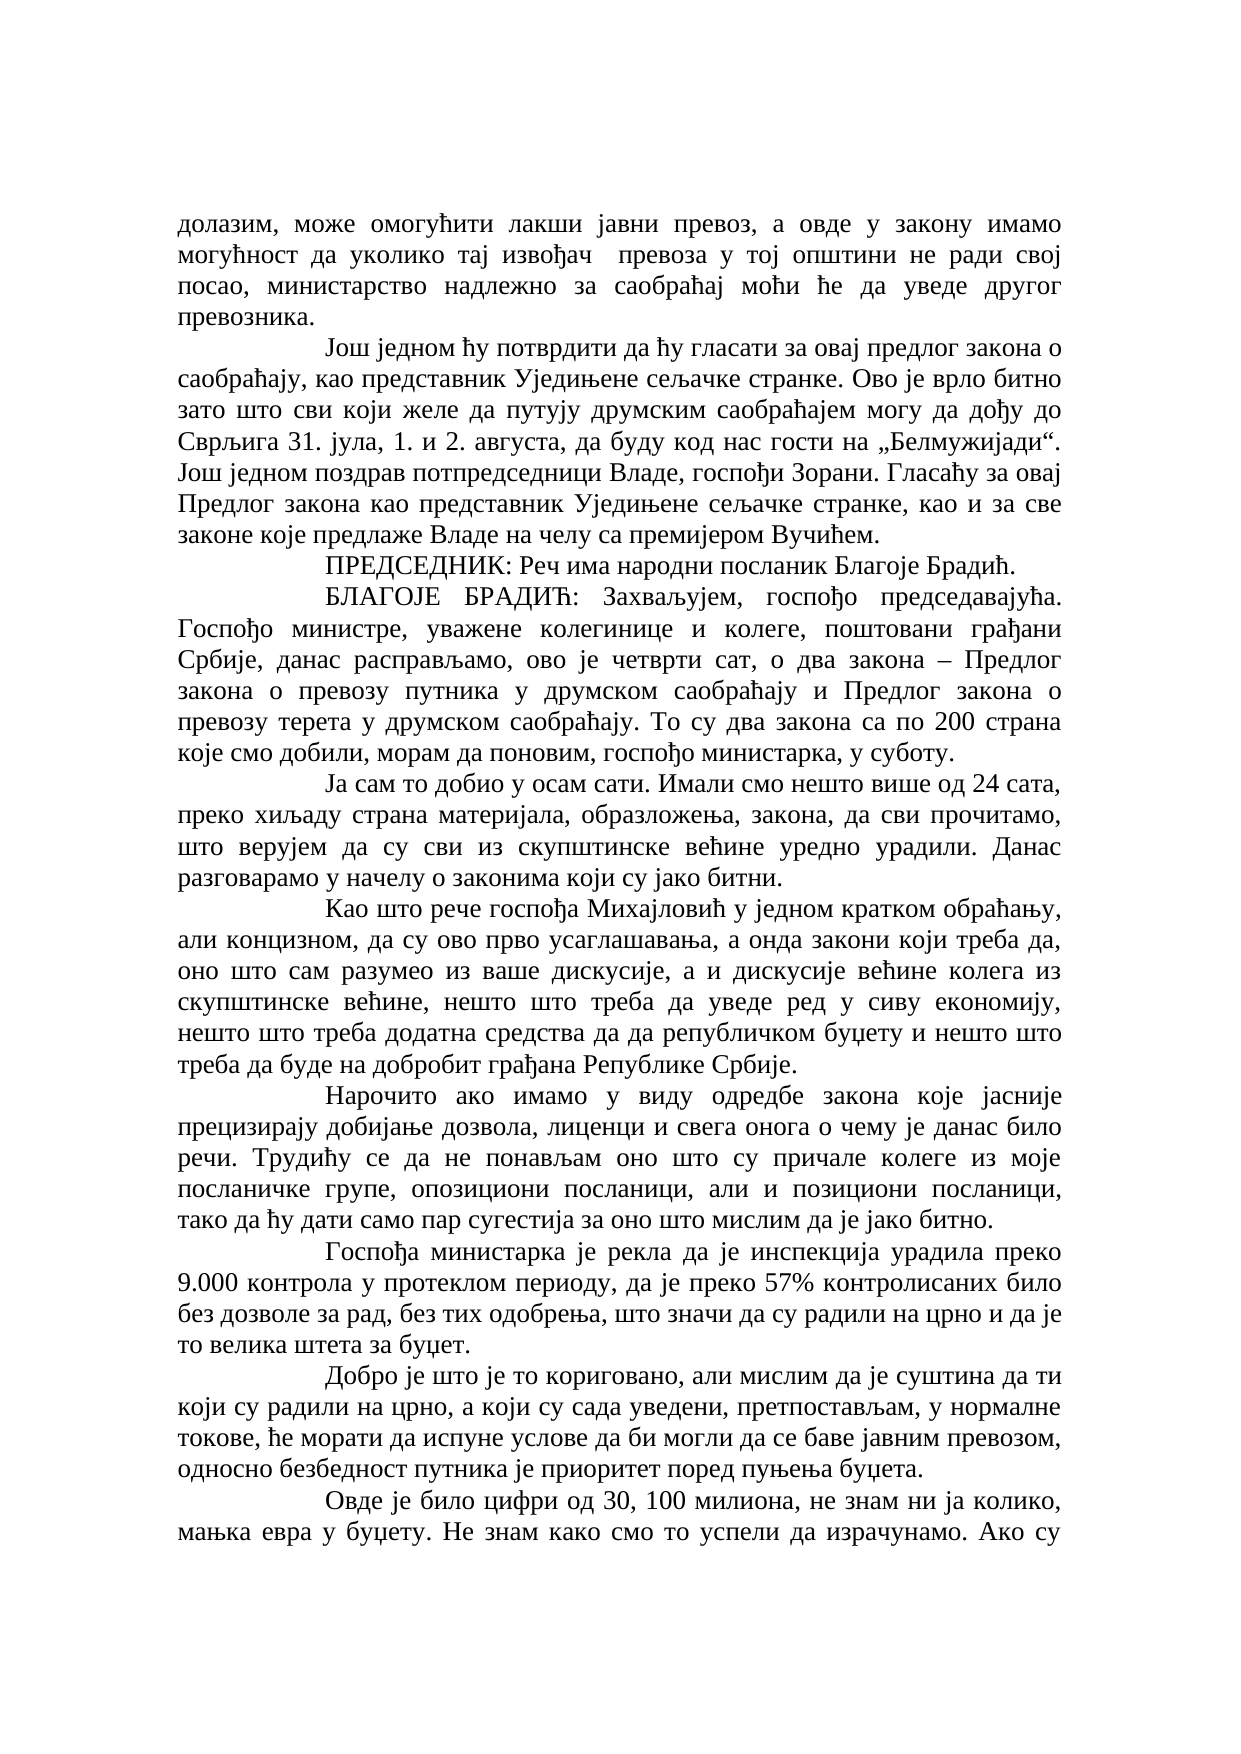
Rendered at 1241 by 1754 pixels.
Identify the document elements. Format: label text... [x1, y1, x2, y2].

text БЛАГОЈЕ БРАДИЋ: Захваљујем, госпођо председавајућа. Госпођо министре, уважене колегинице и колеге, поштовани грађани Србије, данас расправљамо, ово је четврти сат, о два закона – Предлог закона о превозу путника у друмском саобраћају и Предлог закона о превозу терета у друмском саобраћају. То су два закона са по 200 страна које смо добили, морам да поновим, госпођо министарка, у суботу. [177, 581, 1063, 767]
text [177, 207, 1063, 331]
text Госпођа министарка је рекла да је инспекција урадила преко 9.000 контрола у протеклом периоду, да је преко 57% контролисаних било без дозволе за рад, без тих одобрења, што значи да су радили на црно и да је то велика штета за буџет. [177, 1234, 1063, 1359]
text Нарочито ако имамо у виду одредбе закона које јасније прецизирају добијање дозвола, лиценци и свега онога о чему је данас било речи. Трудићу се да не понављам оно што су причале колеге из моје посланичке групе, опозициони посланици, али и позициони посланици, тако да ћу дати само пар сугестија за оно што мислим да је јако битно. [177, 1079, 1063, 1234]
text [177, 1484, 1063, 1546]
text Као што рече госпођа Михајловић у једном кратком обраћању, али концизном, да су ово прво усаглашавања, а онда закони који треба да, оно што сам разумео из ваше дискусије, а и дискусије већине колега из скупштинске већине, нешто што треба да уведе ред у сиву економију, нешто што треба додатна средства да да републичком буџету и нешто што треба да буде на добробит грађана Републике Србије. [177, 892, 1063, 1079]
text Ја сам то добио у осам сати. Имали смо нешто више од 24 сата, преко хиљаду страна материјала, образложења, закона, да сви прочитамо, што верујем да су сви из скупштинске већине уредно урадили. Данас разговарамо у начелу о законима који су јако битни. [177, 767, 1063, 892]
text Добро је што је то кориговано, али мислим да је суштина да ти који су радили на црно, а који су сада уведени, претпостављам, у нормалне токове, ће морати да испуне услове да би могли да се баве јавним превозом, односно безбедност путника је приоритет поред пуњења буџета. [177, 1359, 1063, 1484]
text ПРЕДСЕДНИК: Реч има народни посланик Благоје Брадић. [177, 549, 1063, 581]
text Још једном ћу потврдити да ћу гласати за овај предлог закона о саобраћају, као представник Уједињене сељачке странке. Ово је врло битно зато што сви који желе да путују друмским саобраћајем могу да дођу до Сврљига 31. јула, 1. и 2. августа, да буду код нас гости на „Белмужијади“. Још једном поздрав потпредседници Владе, госпођи Зорани. Гласаћу за овај Предлог закона као представник Уједињене сељачке странке, као и за све законе које предлаже Владе на челу са премијером Вучићем. [177, 331, 1063, 549]
